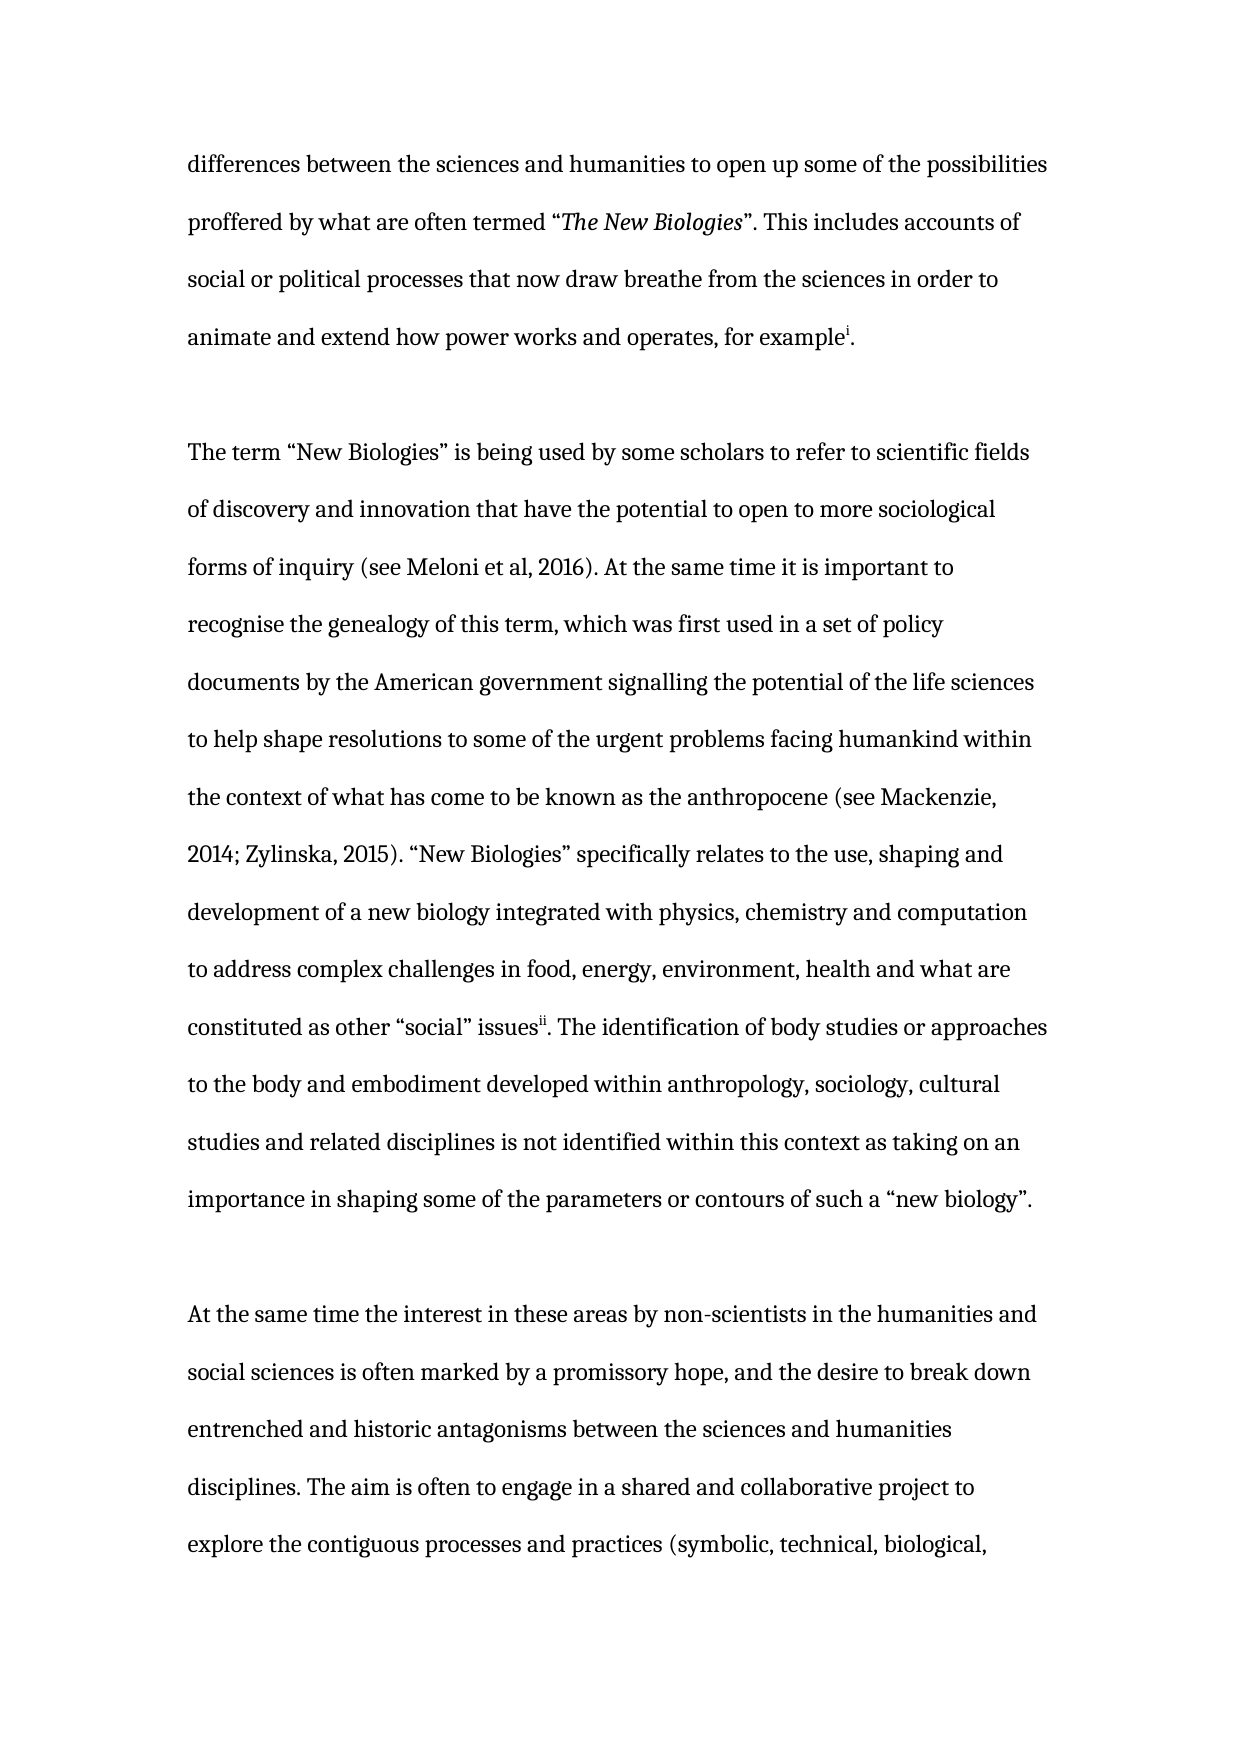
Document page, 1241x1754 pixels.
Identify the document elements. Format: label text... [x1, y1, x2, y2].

text The term “New Biologies” is being used by some scholars to refer to scientific fields of discovery and innovation that have the potential to open to more sociological forms of inquiry (see Meloni et al, 2016). At the same time it is important to recognise the genealogy of this term, which was first used in a set of policy documents by the American government signalling the potential of the life sciences to help shape resolutions to some of the urgent problems facing humankind within the context of what has come to be known as the anthropocene (see Mackenzie, 2014; Zylinska, 2015). “New Biologies” specifically relates to the use, shaping and development of a new biology integrated with physics, chemistry and computation to address complex challenges in food, energy, environment, health and what are constituted as other “social” issues. The identification of body studies or approaches to the body and embodiment developed within anthropology, sociology, cultural studies and related disciplines is not identified within this context as taking on an importance in shaping some of the parameters or contours of such a “new biology”. [187, 437, 1053, 1214]
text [187, 1300, 1053, 1559]
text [187, 150, 1053, 351]
